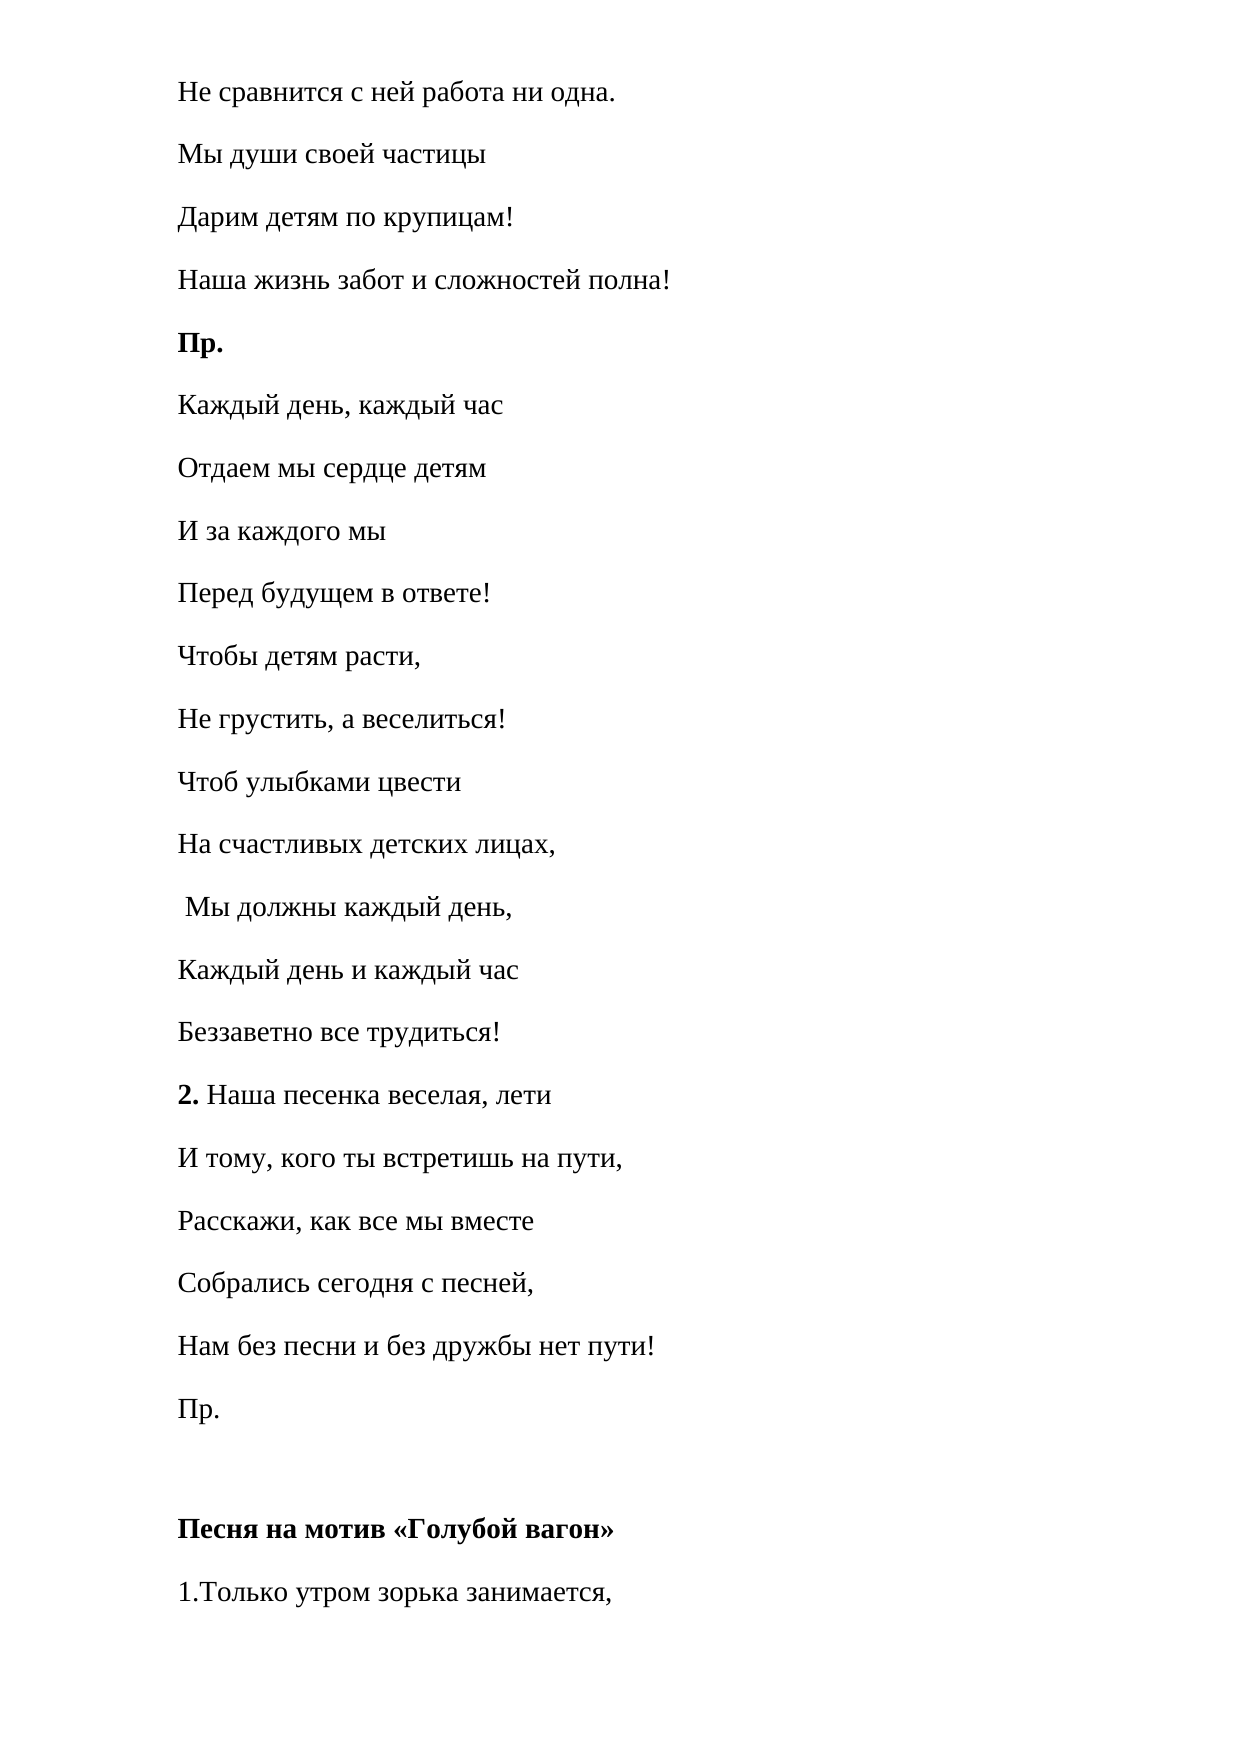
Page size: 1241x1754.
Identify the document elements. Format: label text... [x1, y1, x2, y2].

text Собрались сегодня с песней, [177, 1265, 1152, 1299]
text Пр. [177, 1391, 1152, 1424]
text Пр. [177, 325, 1152, 358]
text Мы должны каждый день, [177, 889, 1152, 923]
text Перед будущем в ответе! [177, 576, 1152, 609]
text На счастливых детских лицах, [177, 826, 1152, 860]
text Чтоб улыбками цвести [177, 764, 1152, 797]
text Каждый день и каждый час [177, 952, 1152, 985]
text Беззаветно все трудиться! [177, 1014, 1152, 1048]
text И тому, кого ты встретишь на пути, [177, 1140, 1152, 1173]
text И за каждого мы [177, 513, 1152, 546]
text Чтобы детям расти, [177, 638, 1152, 672]
text Не сравнится с ней работа ни одна. [177, 74, 1152, 107]
text 2. Наша песенка веселая, лети [177, 1077, 1152, 1111]
text Песня на мотив «Голубой вагон» [177, 1511, 1152, 1545]
text Мы души своей частицы [177, 137, 1152, 170]
text 1.Только утром зорька занимается, [177, 1574, 1152, 1608]
text Нам без песни и без дружбы нет пути! [177, 1328, 1152, 1362]
text Каждый день, каждый час [177, 387, 1152, 421]
text Наша жизнь забот и сложностей полна! [177, 262, 1152, 296]
text Отдаем мы сердце детям [177, 450, 1152, 484]
text Расскажи, как все мы вместе [177, 1203, 1152, 1236]
text Не грустить, а веселиться! [177, 701, 1152, 734]
text Дарим детям по крупицам! [177, 199, 1152, 233]
